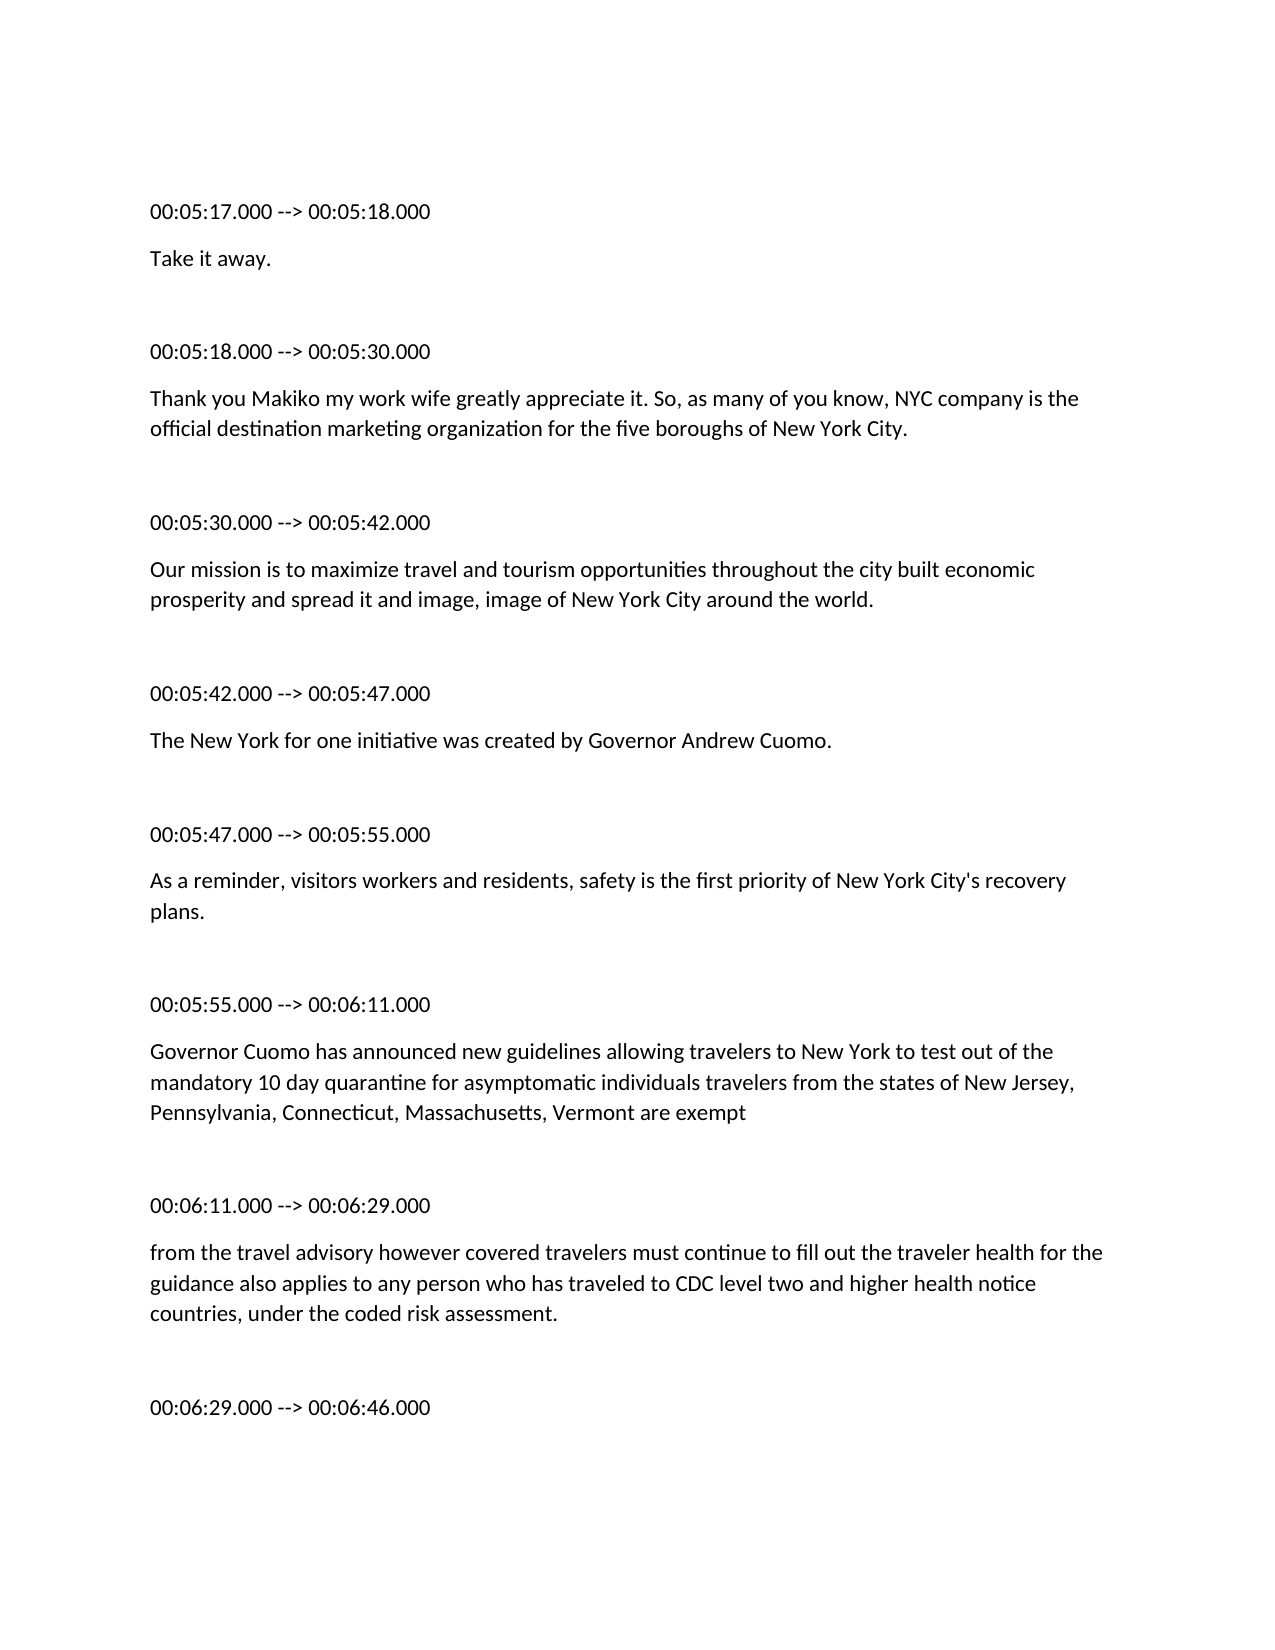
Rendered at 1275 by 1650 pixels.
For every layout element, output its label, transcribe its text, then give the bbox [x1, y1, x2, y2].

text Governor Cuomo has announced new guidelines allowing travelers to New York to test out of the mandatory 10 day quarantine for asymptomatic individuals travelers from the states of New Jersey, Pennsylvania, Connecticut, Massachusetts, Vermont are exempt [150, 1037, 1125, 1126]
text 00:05:17.000 --> 00:05:18.000 [150, 197, 1125, 225]
text As a reminder, visitors workers and residents, safety is the first priority of New York City's recovery plans. [150, 867, 1125, 925]
text Thank you Makiko my work wife greatly appreciate it. So, as many of you know, NYC company is the official destination marketing organization for the five boroughs of New York City. [150, 384, 1125, 443]
text Our mission is to maximize travel and tourism opportunities throughout the city built economic prosperity and spread it and image, image of New York City around the world. [150, 555, 1125, 613]
text Take it away. [150, 244, 1125, 272]
text 00:05:42.000 --> 00:05:47.000 [150, 679, 1125, 707]
text from the travel advisory however covered travelers must continue to fill out the traveler health for the guidance also applies to any person who has traveled to CDC level two and higher health notice countries, under the coded risk assessment. [150, 1238, 1125, 1327]
text 00:05:47.000 --> 00:05:55.000 [150, 820, 1125, 848]
text 00:05:18.000 --> 00:05:30.000 [150, 337, 1125, 366]
text 00:05:30.000 --> 00:05:42.000 [150, 508, 1125, 536]
text 00:06:29.000 --> 00:06:46.000 [150, 1393, 1125, 1421]
text 00:05:55.000 --> 00:06:11.000 [150, 991, 1125, 1019]
text 00:06:11.000 --> 00:06:29.000 [150, 1192, 1125, 1220]
text The New York for one initiative was created by Governor Andrew Cuomo. [150, 726, 1125, 754]
